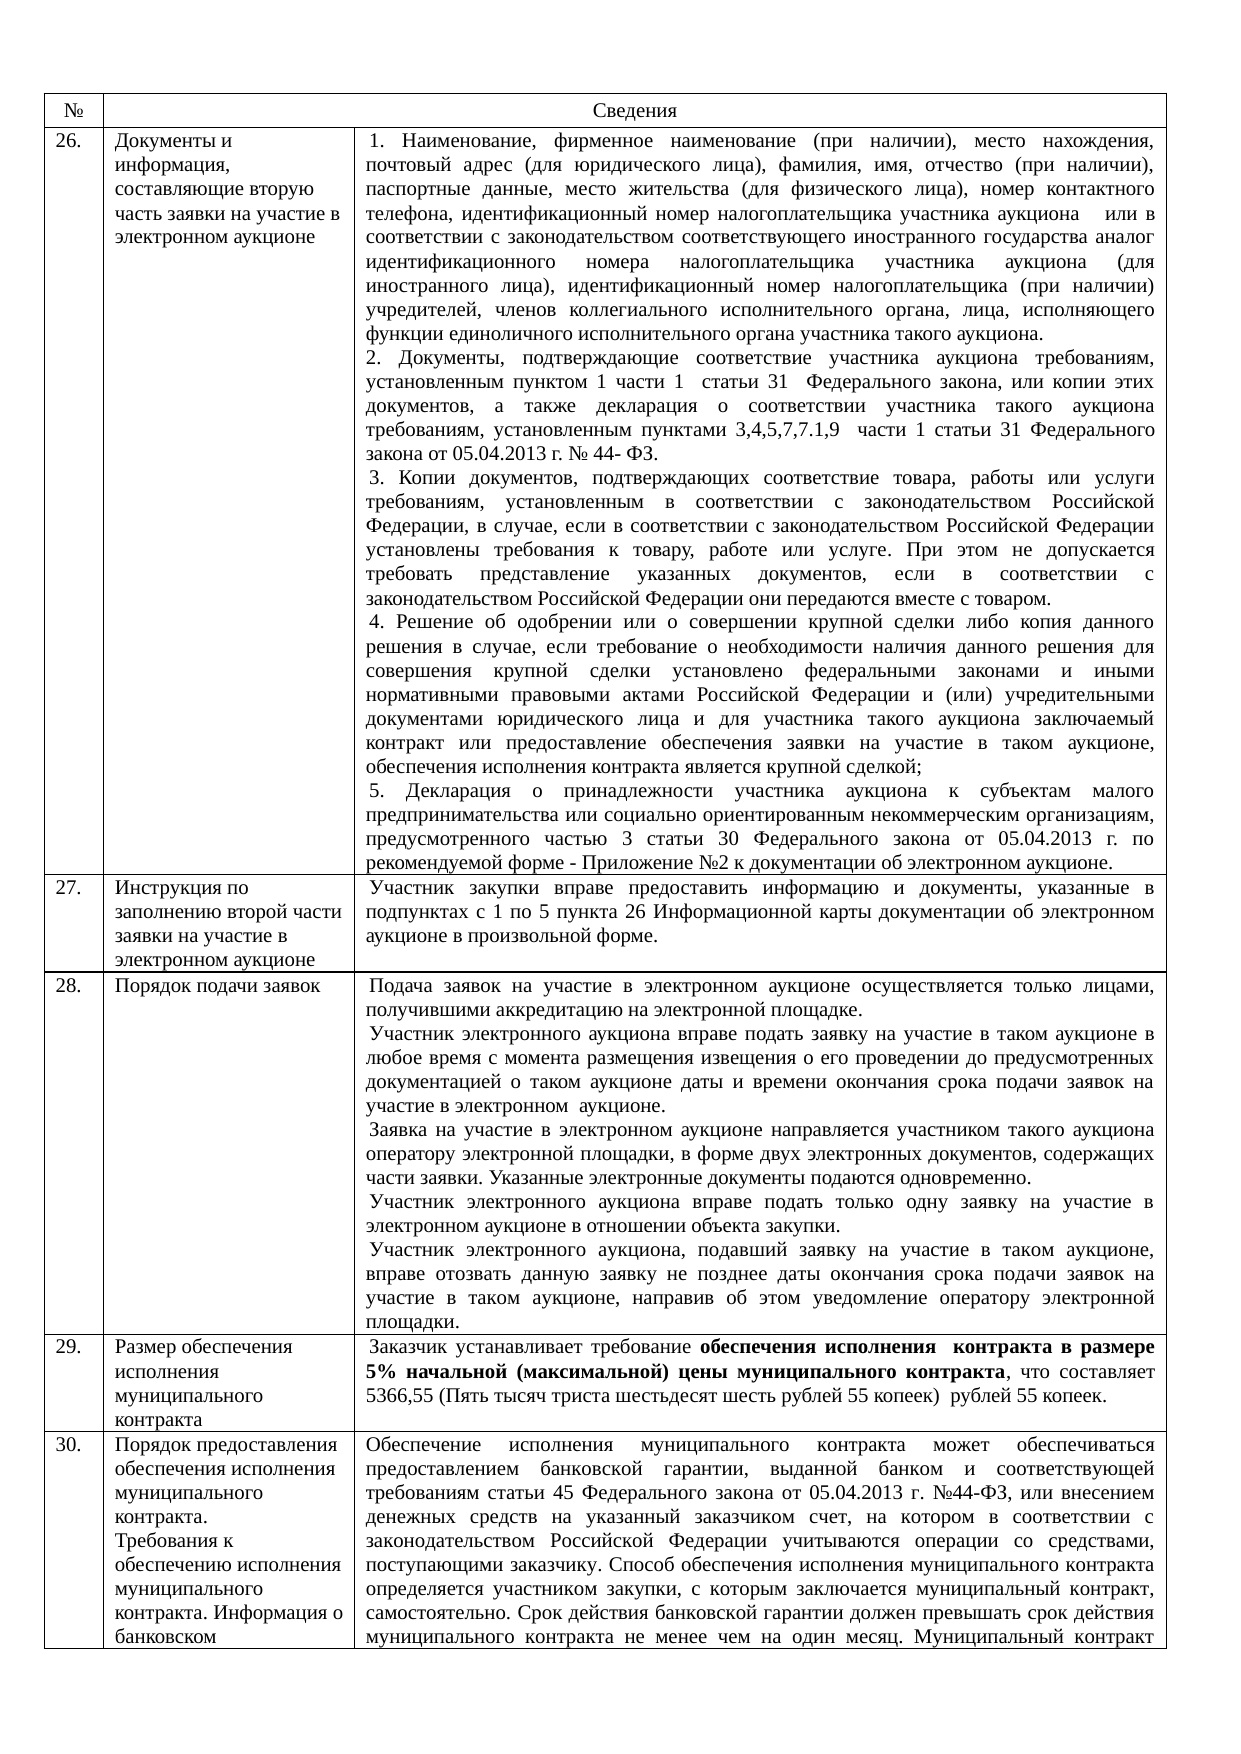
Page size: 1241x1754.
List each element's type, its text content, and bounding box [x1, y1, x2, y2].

table_cell 1. Наименование, фирменное наименование (при наличии), место нахождения, почтовый адрес (для юридического лица), фамилия, имя, отчество (при наличии), паспортные данные, место жительства (для физического лица), номер контактного телефона, идентификационный номер налогоплательщика участника аукциона или в соответствии с законодательством соответствующего иностранного государства аналог идентификационного номера налогоплательщика участника аукциона (для иностранного лица), идентификационный номер налогоплательщика (при наличии) учредителей, членов коллегиального исполнительного органа, лица, исполняющего функции единоличного исполнительного органа участника такого аукциона. 2. Документы, подтверждающие соответствие участника аукциона требованиям, установленным пунктом 1 части 1 статьи 31 Федерального закона, или копии этих документов, а также декларация о соответствии участника такого аукциона требованиям, установленным пунктами 3,4,5,7,7.1,9 части 1 статьи 31 Федерального закона от 05.04.2013 г. № 44- ФЗ. 3. Копии документов, подтверждающих соответствие товара, работы или услуги требованиям, установленным в соответствии с законодательством Российской Федерации, в случае, если в соответствии с законодательством Российской Федерации установлены требования к товару, работе или услуге. При этом не допускается требовать представление указанных документов, если в соответствии с законодательством Российской Федерации они передаются вместе с товаром. 4. Решение об одобрении или о совершении крупной сделки либо копия данного решения в случае, если требование о необходимости наличия данного решения для совершения крупной сделки установлено федеральными законами и иными нормативными правовыми актами Российской Федерации и (или) учредительными документами юридического лица и для участника такого аукциона заключаемый контракт или предоставление обеспечения заявки на участие в таком аукционе, обеспечения исполнения контракта является крупной сделкой; 5. Декларация о принадлежности участника аукциона к субъектам малого предпринимательства или социально ориентированным некоммерческим организациям, предусмотренного частью 3 статьи 30 Федерального закона от 05.04.2013 г. по рекомендуемой форме - Приложение №2 к документации об электронном аукционе. [355, 128, 1166, 874]
table_cell Инструкция по заполнению второй части заявки на участие в электронном аукционе [104, 875, 354, 971]
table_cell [355, 1432, 1166, 1648]
table_cell Заказчик устанавливает требование обеспечения исполнения контракта в размере 5% начальной (максимальной) цены муниципального контракта, что составляет 5366,55 (Пять тысяч триста шестьдесят шесть рублей 55 копеек) рублей 55 копеек. [355, 1335, 1166, 1431]
table_cell 27. [45, 875, 103, 971]
table_cell 28. [45, 973, 103, 1333]
table_cell Подача заявок на участие в электронном аукционе осуществляется только лицами, получившими аккредитацию на электронной площадке. Участник электронного аукциона вправе подать заявку на участие в таком аукционе в любое время с момента размещения извещения о его проведении до предусмотренных документацией о таком аукционе даты и времени окончания срока подачи заявок на участие в электронном аукционе. Заявка на участие в электронном аукционе направляется участником такого аукциона оператору электронной площадки, в форме двух электронных документов, содержащих части заявки. Указанные электронные документы подаются одновременно. Участник электронного аукциона вправе подать только одну заявку на участие в электронном аукционе в отношении объекта закупки. Участник электронного аукциона, подавший заявку на участие в таком аукционе, вправе отозвать данную заявку не позднее даты окончания срока подачи заявок на участие в таком аукционе, направив об этом уведомление оператору электронной площадки. [355, 973, 1166, 1333]
table_cell 29. [45, 1335, 103, 1431]
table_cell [104, 1432, 354, 1648]
table_cell Порядок подачи заявок [104, 973, 354, 1333]
table_header № [45, 94, 103, 127]
table_cell Участник закупки вправе предоставить информацию и документы, указанные в подпунктах с 1 по 5 пункта 26 Информационной карты документации об электронном аукционе в произвольной форме. [355, 875, 1166, 971]
table_header Сведения [104, 94, 1166, 127]
table_cell Размер обеспечения исполнения муниципального контракта [104, 1335, 354, 1431]
table_cell 26. [45, 128, 103, 874]
table_cell 30. [45, 1432, 103, 1648]
table_cell Документы и информация, составляющие вторую часть заявки на участие в электронном аукционе [104, 128, 354, 874]
